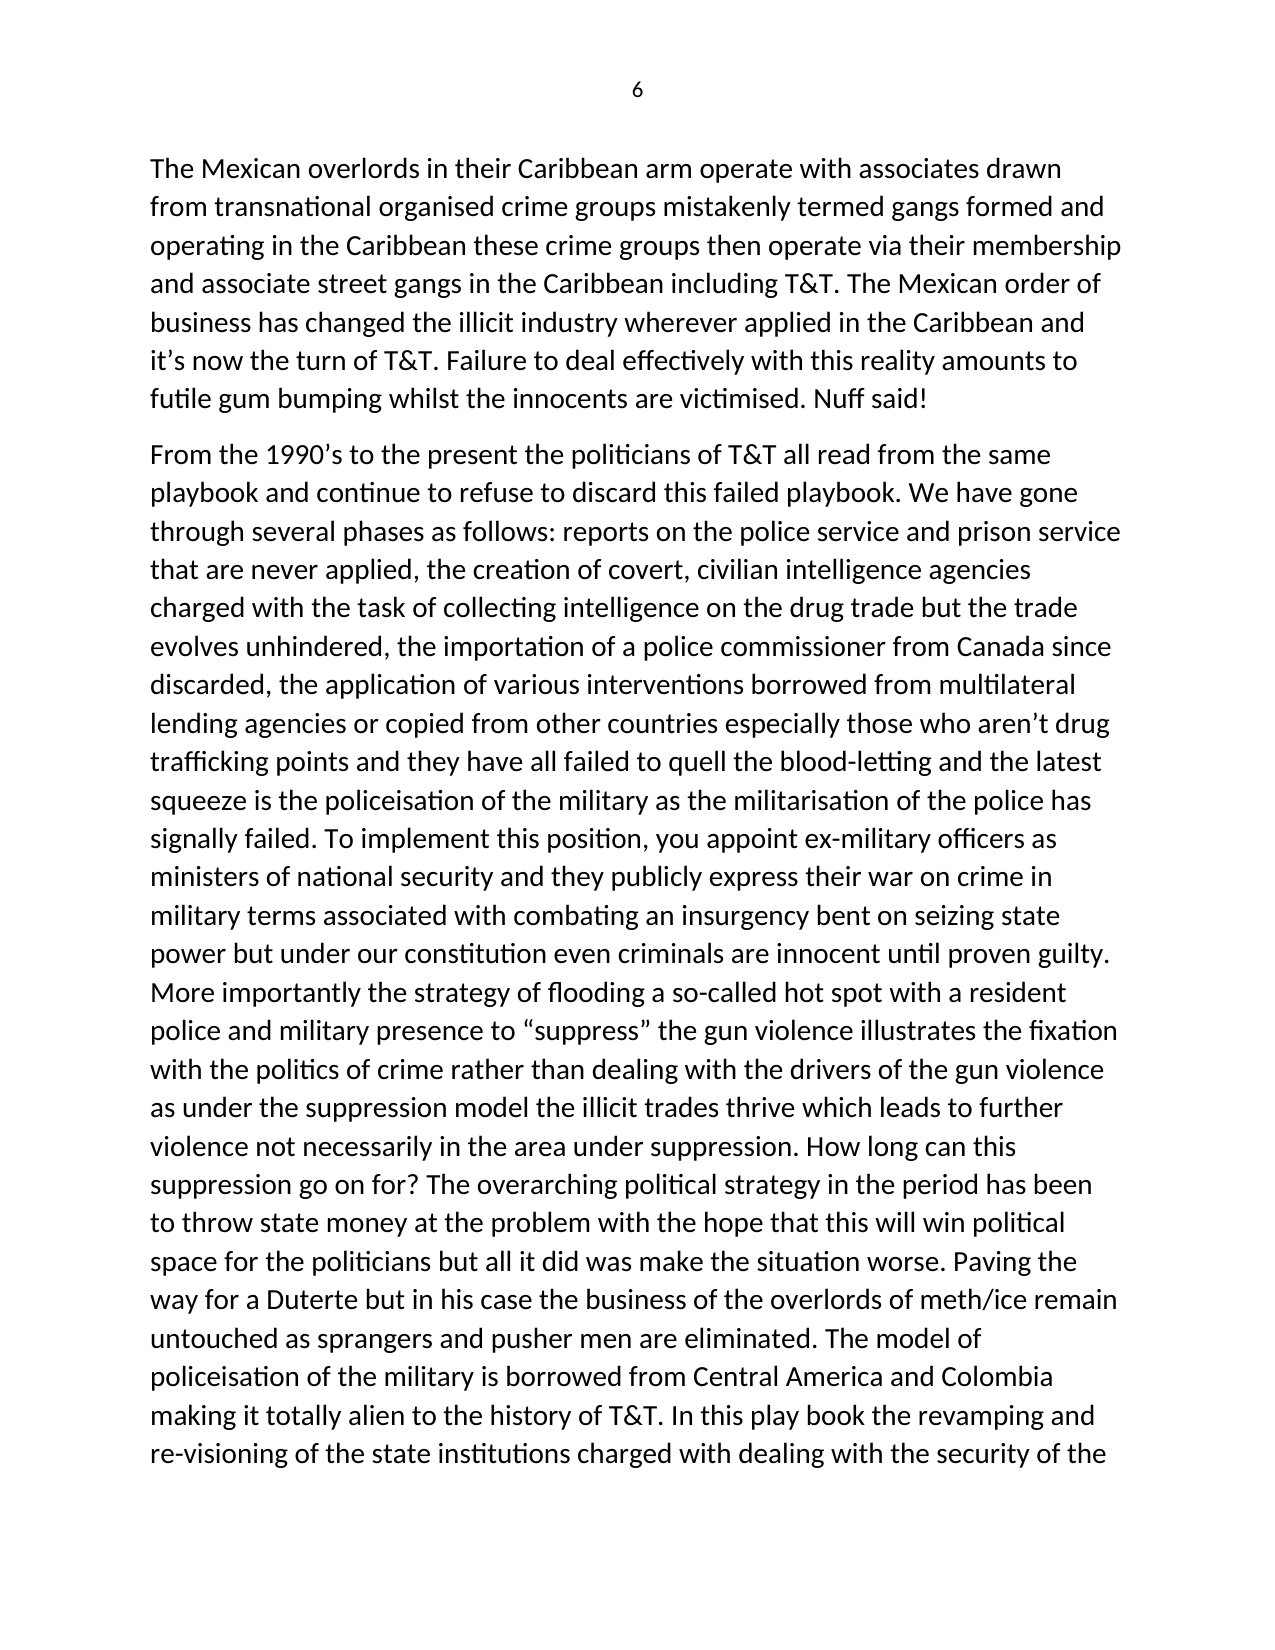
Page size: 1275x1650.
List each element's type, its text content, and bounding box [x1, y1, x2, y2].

text The Mexican overlords in their Caribbean arm operate with associates drawn from transnational organised crime groups mistakenly termed gangs formed and operating in the Caribbean these crime groups then operate via their membership and associate street gangs in the Caribbean including T&T. The Mexican order of business has changed the illicit industry wherever applied in the Caribbean and it’s now the turn of T&T. Failure to deal effectively with this reality amounts to futile gum bumping whilst the innocents are victimised. Nuff said! [150, 150, 1125, 416]
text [150, 436, 1125, 1471]
